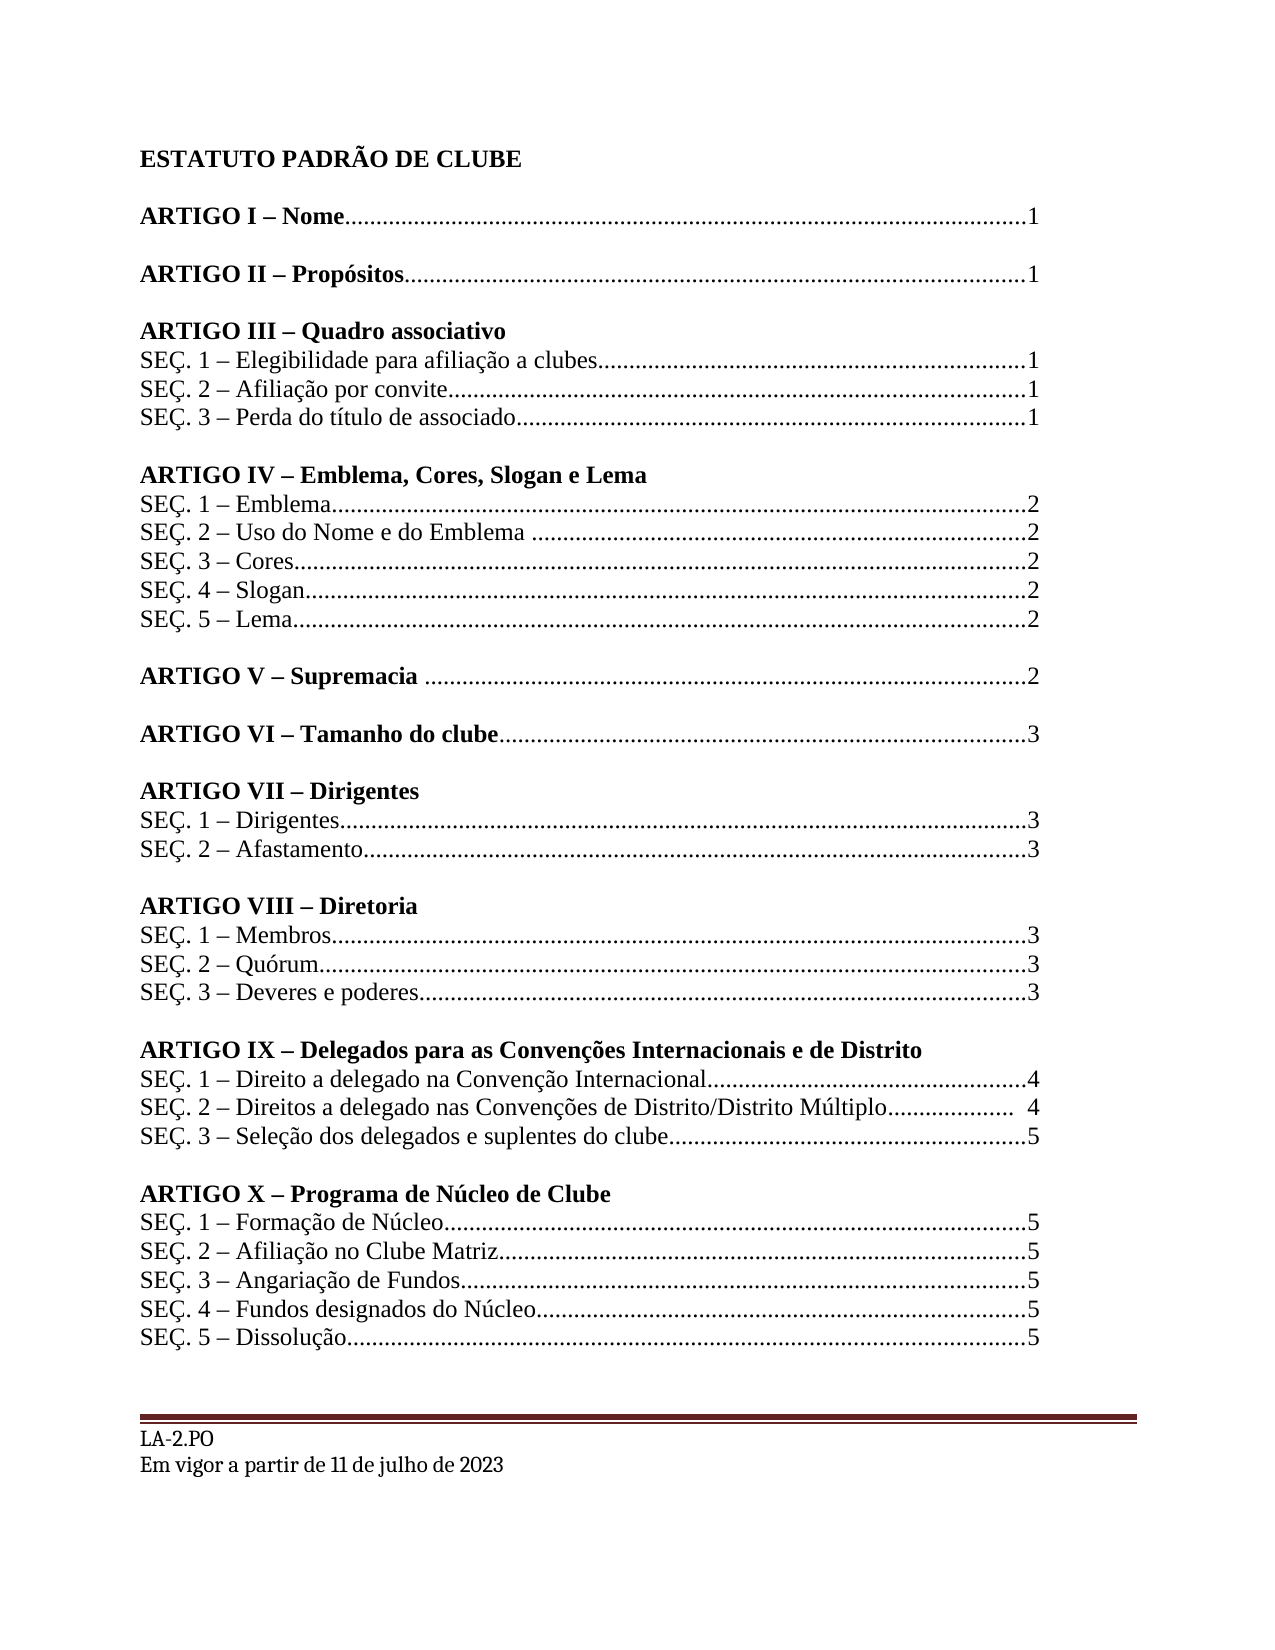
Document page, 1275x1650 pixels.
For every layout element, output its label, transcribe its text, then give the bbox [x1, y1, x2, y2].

subtitle SEÇ. 2 – Afastamento 3 [139, 834, 1121, 862]
subtitle SEÇ. 4 – Fundos designados do Núcleo 5 [139, 1294, 1121, 1322]
subtitle ARTIGO IV – Emblema, Cores, Slogan e Lema [139, 460, 1121, 489]
subtitle SEÇ. 1 – Elegibilidade para afiliação a clubes 1 [139, 345, 1121, 374]
subtitle ARTIGO II – Propósitos 1 [139, 259, 1121, 287]
subtitle SEÇ. 2 – Afiliação por convite 1 [139, 374, 1121, 402]
subtitle ARTIGO III – Quadro associativo [139, 316, 1121, 345]
subtitle ARTIGO X – Programa de Núcleo de Clube [139, 1179, 1121, 1207]
subtitle ESTATUTO PADRÃO DE CLUBE [139, 144, 1121, 172]
subtitle SEÇ. 3 – Seleção dos delegados e suplentes do clube 5 [139, 1121, 1121, 1150]
subtitle SEÇ. 1 – Membros 3 [139, 920, 1121, 949]
subtitle SEÇ. 2 – Direitos a delegado nas Convenções de Distrito/Distrito Múltiplo 4 [139, 1092, 1121, 1121]
subtitle SEÇ. 3 – Cores 2 [139, 546, 1121, 575]
subtitle ARTIGO VIII – Diretoria [139, 891, 1121, 920]
subtitle ARTIGO VII – Dirigentes [139, 776, 1121, 805]
subtitle SEÇ. 5 – Dissolução 5 [139, 1322, 1121, 1351]
subtitle SEÇ. 2 – Afiliação no Clube Matriz 5 [139, 1236, 1121, 1265]
subtitle SEÇ. 2 – Uso do Nome e do Emblema 2 [139, 517, 1121, 546]
subtitle SEÇ. 5 – Lema 2 [139, 604, 1121, 632]
subtitle SEÇ. 1 – Direito a delegado na Convenção Internacional 4 [139, 1064, 1121, 1092]
subtitle ARTIGO IX – Delegados para as Convenções Internacionais e de Distrito [139, 1035, 1121, 1064]
subtitle ARTIGO V – Supremacia 2 [139, 661, 1121, 690]
subtitle SEÇ. 1 – Formação de Núcleo 5 [139, 1207, 1121, 1236]
subtitle SEÇ. 1 – Dirigentes 3 [139, 805, 1121, 834]
subtitle SEÇ. 4 – Slogan 2 [139, 575, 1121, 604]
subtitle SEÇ. 3 – Deveres e poderes 3 [139, 977, 1121, 1006]
subtitle SEÇ. 3 – Perda do título de associado 1 [139, 402, 1121, 431]
subtitle SEÇ. 2 – Quórum 3 [139, 949, 1121, 977]
subtitle SEÇ. 1 – Emblema 2 [139, 489, 1121, 517]
subtitle ARTIGO VI – Tamanho do clube 3 [139, 719, 1121, 747]
subtitle SEÇ. 3 – Angariação de Fundos 5 [139, 1265, 1121, 1294]
subtitle ARTIGO I – Nome 1 [139, 201, 1121, 230]
